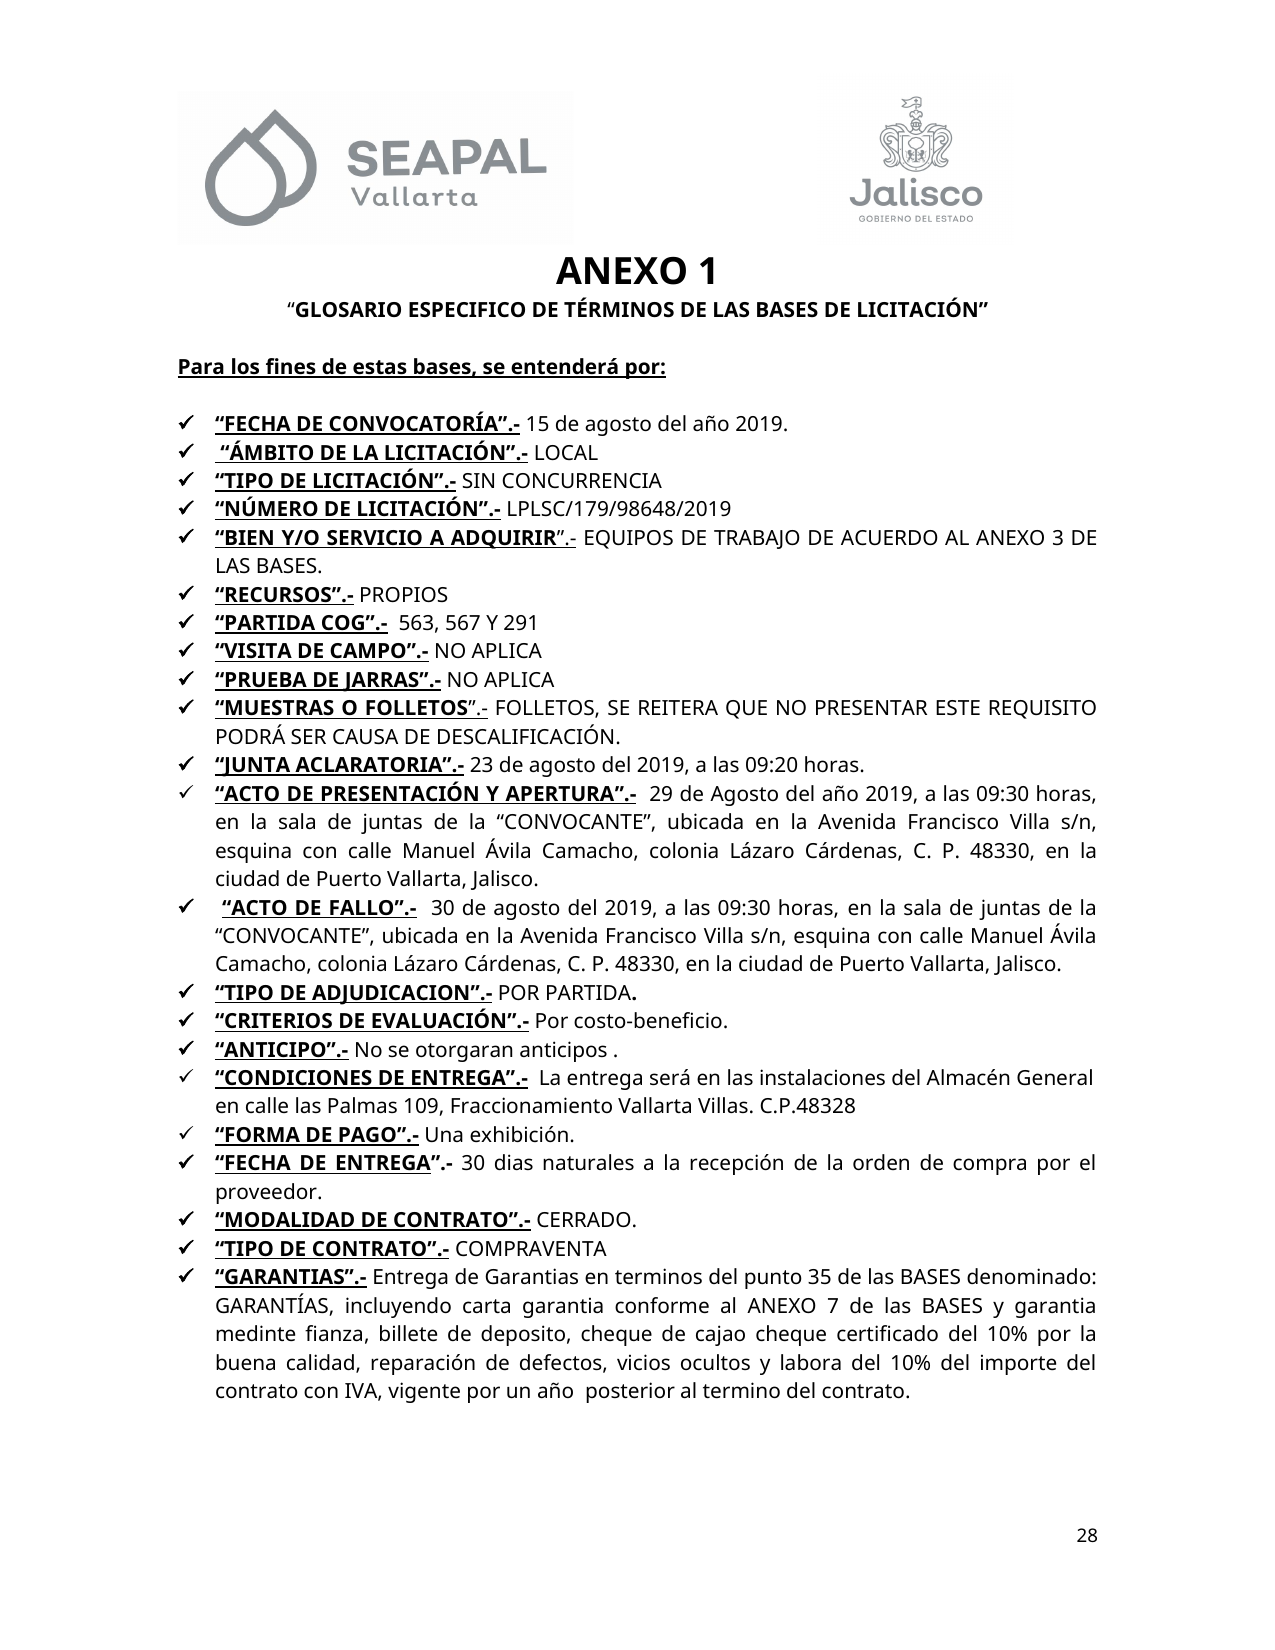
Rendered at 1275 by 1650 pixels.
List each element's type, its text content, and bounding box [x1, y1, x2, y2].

list “VISITA DE CAMPO”.- NO APLICA [177, 637, 1098, 665]
list “ACTO DE PRESENTACIÓN Y APERTURA”.- 29 de Agosto del año 2019, a las 09:30 horas, en la sala de juntas de la “CONVOCANTE”, ubicada en la Avenida Francisco Villa s/n, esquina con calle Manuel Ávila Camacho, colonia Lázaro Cárdenas, C. P. 48330, en la ciudad de Puerto Vallarta, Jalisco. [177, 779, 1098, 893]
list “NÚMERO DE LICITACIÓN”.- LPLSC/179/98648/2019 [177, 494, 1098, 523]
list “FECHA DE CONVOCATORÍA”.- 15 de agosto del año 2019. [177, 409, 1098, 438]
list “MUESTRAS O FOLLETOS”.- FOLLETOS, SE REITERA QUE NO PRESENTAR ESTE REQUISITO PODRÁ SER CAUSA DE DESCALIFICACIÓN. [177, 693, 1098, 750]
picture [817, 73, 1015, 245]
list “BIEN Y/O SERVICIO A ADQUIRIR”.- EQUIPOS DE TRABAJO DE ACUERDO AL ANEXO 3 DE LAS BASES. [177, 523, 1098, 580]
list “JUNTA ACLARATORIA”.- 23 de agosto del 2019, a las 09:20 horas. [177, 750, 1098, 779]
list “FORMA DE PAGO”.- Una exhibición. [177, 1120, 1098, 1148]
list “PRUEBA DE JARRAS”.- NO APLICA [177, 665, 1098, 693]
list “ÁMBITO DE LA LICITACIÓN”.- LOCAL [177, 438, 1098, 466]
list “RECURSOS”.- PROPIOS [177, 580, 1098, 608]
text “GLOSARIO ESPECIFICO DE TÉRMINOS DE LAS BASES DE LICITACIÓN” [177, 295, 1098, 324]
text Para los fines de estas bases, se entenderá por: [177, 352, 1098, 381]
text ANEXO 1 [177, 244, 1098, 295]
list “GARANTIAS”.- Entrega de Garantias en terminos del punto 35 de las BASES denominado: GARANTÍAS, incluyendo carta garantia conforme al ANEXO 7 de las BASES y garantia medinte fianza, billete de deposito, cheque de cajao cheque certificado del 10% por la buena calidad, reparación de defectos, vicios ocultos y labora del 10% del importe del contrato con IVA, vigente por un año posterior al termino del contrato. [177, 1262, 1098, 1404]
list “CRITERIOS DE EVALUACIÓN”.- Por costo-beneficio. [177, 1006, 1098, 1035]
list “ANTICIPO”.- No se otorgaran anticipos . [177, 1035, 1098, 1063]
list “TIPO DE LICITACIÓN”.- SIN CONCURRENCIA [177, 466, 1098, 494]
list “TIPO DE CONTRATO”.- COMPRAVENTA [177, 1234, 1098, 1262]
list “MODALIDAD DE CONTRATO”.- CERRADO. [177, 1205, 1098, 1234]
picture [177, 91, 574, 245]
list “CONDICIONES DE ENTREGA”.- La entrega será en las instalaciones del Almacén General en calle las Palmas 109, Fraccionamiento Vallarta Villas. C.P.48328 [177, 1063, 1098, 1120]
list “PARTIDA COG”.- 563, 567 Y 291 [177, 608, 1098, 637]
list “FECHA DE ENTREGA”.- 30 dias naturales a la recepción de la orden de compra por el proveedor. [177, 1148, 1098, 1205]
list “ACTO DE FALLO”.- 30 de agosto del 2019, a las 09:30 horas, en la sala de juntas de la “CONVOCANTE”, ubicada en la Avenida Francisco Villa s/n, esquina con calle Manuel Ávila Camacho, colonia Lázaro Cárdenas, C. P. 48330, en la ciudad de Puerto Vallarta, Jalisco. [177, 893, 1098, 978]
list “TIPO DE ADJUDICACION”.- POR PARTIDA. [177, 978, 1098, 1006]
